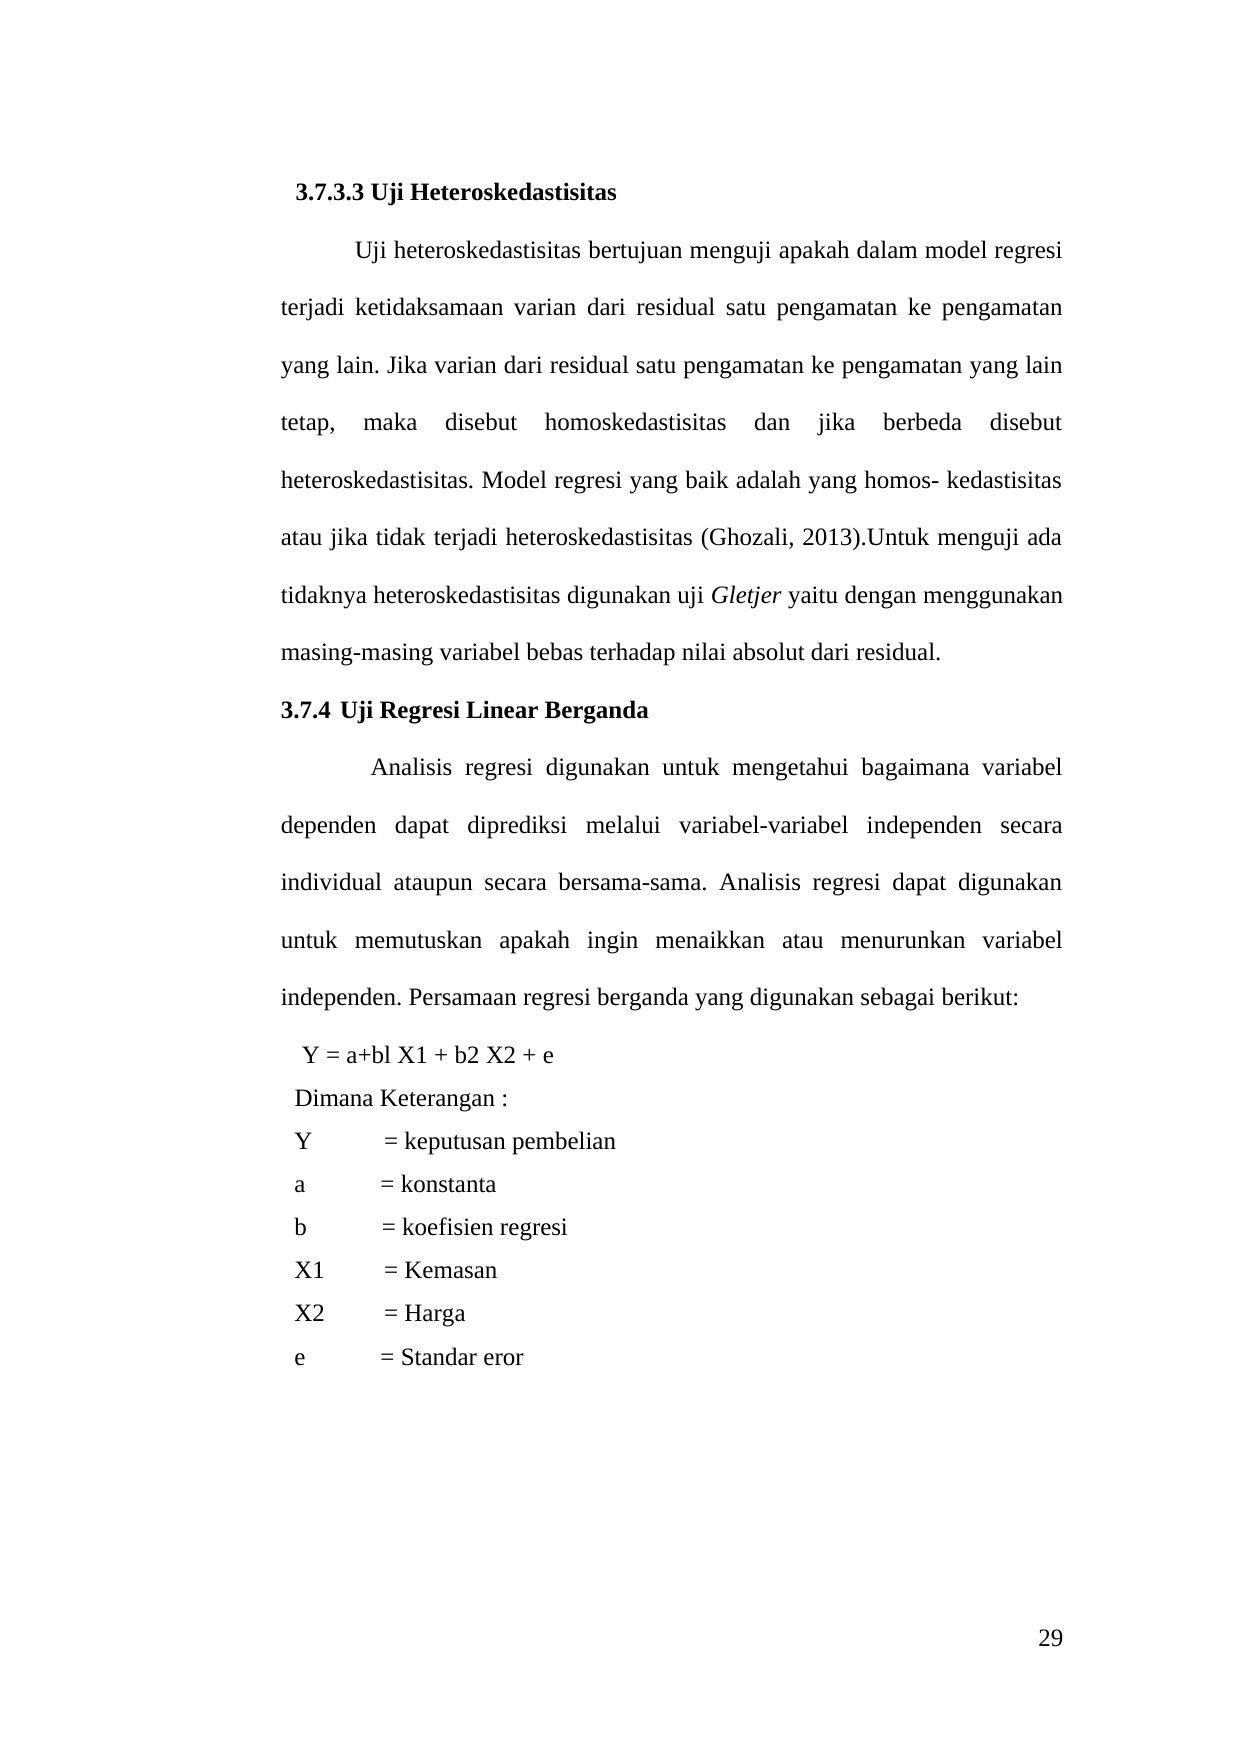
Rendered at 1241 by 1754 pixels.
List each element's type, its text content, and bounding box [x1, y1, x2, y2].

text Dimana Keterangan : [294, 1083, 1063, 1112]
text Y = keputusan pembelian [294, 1126, 1063, 1155]
text a = konstanta [294, 1169, 1063, 1198]
text X1 = Kemasan [294, 1255, 1063, 1284]
text e = Standar eror [294, 1342, 1063, 1370]
list Uji Heteroskedastisitas [295, 177, 1063, 206]
text X2 = Harga [294, 1298, 1063, 1327]
text Analisis regresi digunakan untuk mengetahui bagaimana variabel dependen dapat diprediksi melalui variabel-variabel independen secara individual ataupun secara bersama-sama. Analisis regresi dapat digunakan untuk memutuskan apakah ingin menaikkan atau menurunkan variabel independen. Persamaan regresi berganda yang digunakan sebagai berikut: [281, 752, 1063, 1011]
text Y = a+bl X1 + b2 X2 + e [266, 1040, 1063, 1068]
text Uji heteroskedastisitas bertujuan menguji apakah dalam model regresi terjadi ketidaksamaan varian dari residual satu pengamatan ke pengamatan yang lain. Jika varian dari residual satu pengamatan ke pengamatan yang lain tetap, maka disebut homoskedastisitas dan jika berbeda disebut heteroskedastisitas. Model regresi yang baik adalah yang homos- kedastisitas atau jika tidak terjadi heteroskedastisitas (Ghozali, 2013).Untuk menguji ada tidaknya heteroskedastisitas digunakan uji Gletjer yaitu dengan menggunakan masing-masing variabel bebas terhadap nilai absolut dari residual. [281, 235, 1063, 666]
text b = koefisien regresi [294, 1212, 1063, 1241]
list Uji Regresi Linear Berganda [281, 695, 1063, 723]
